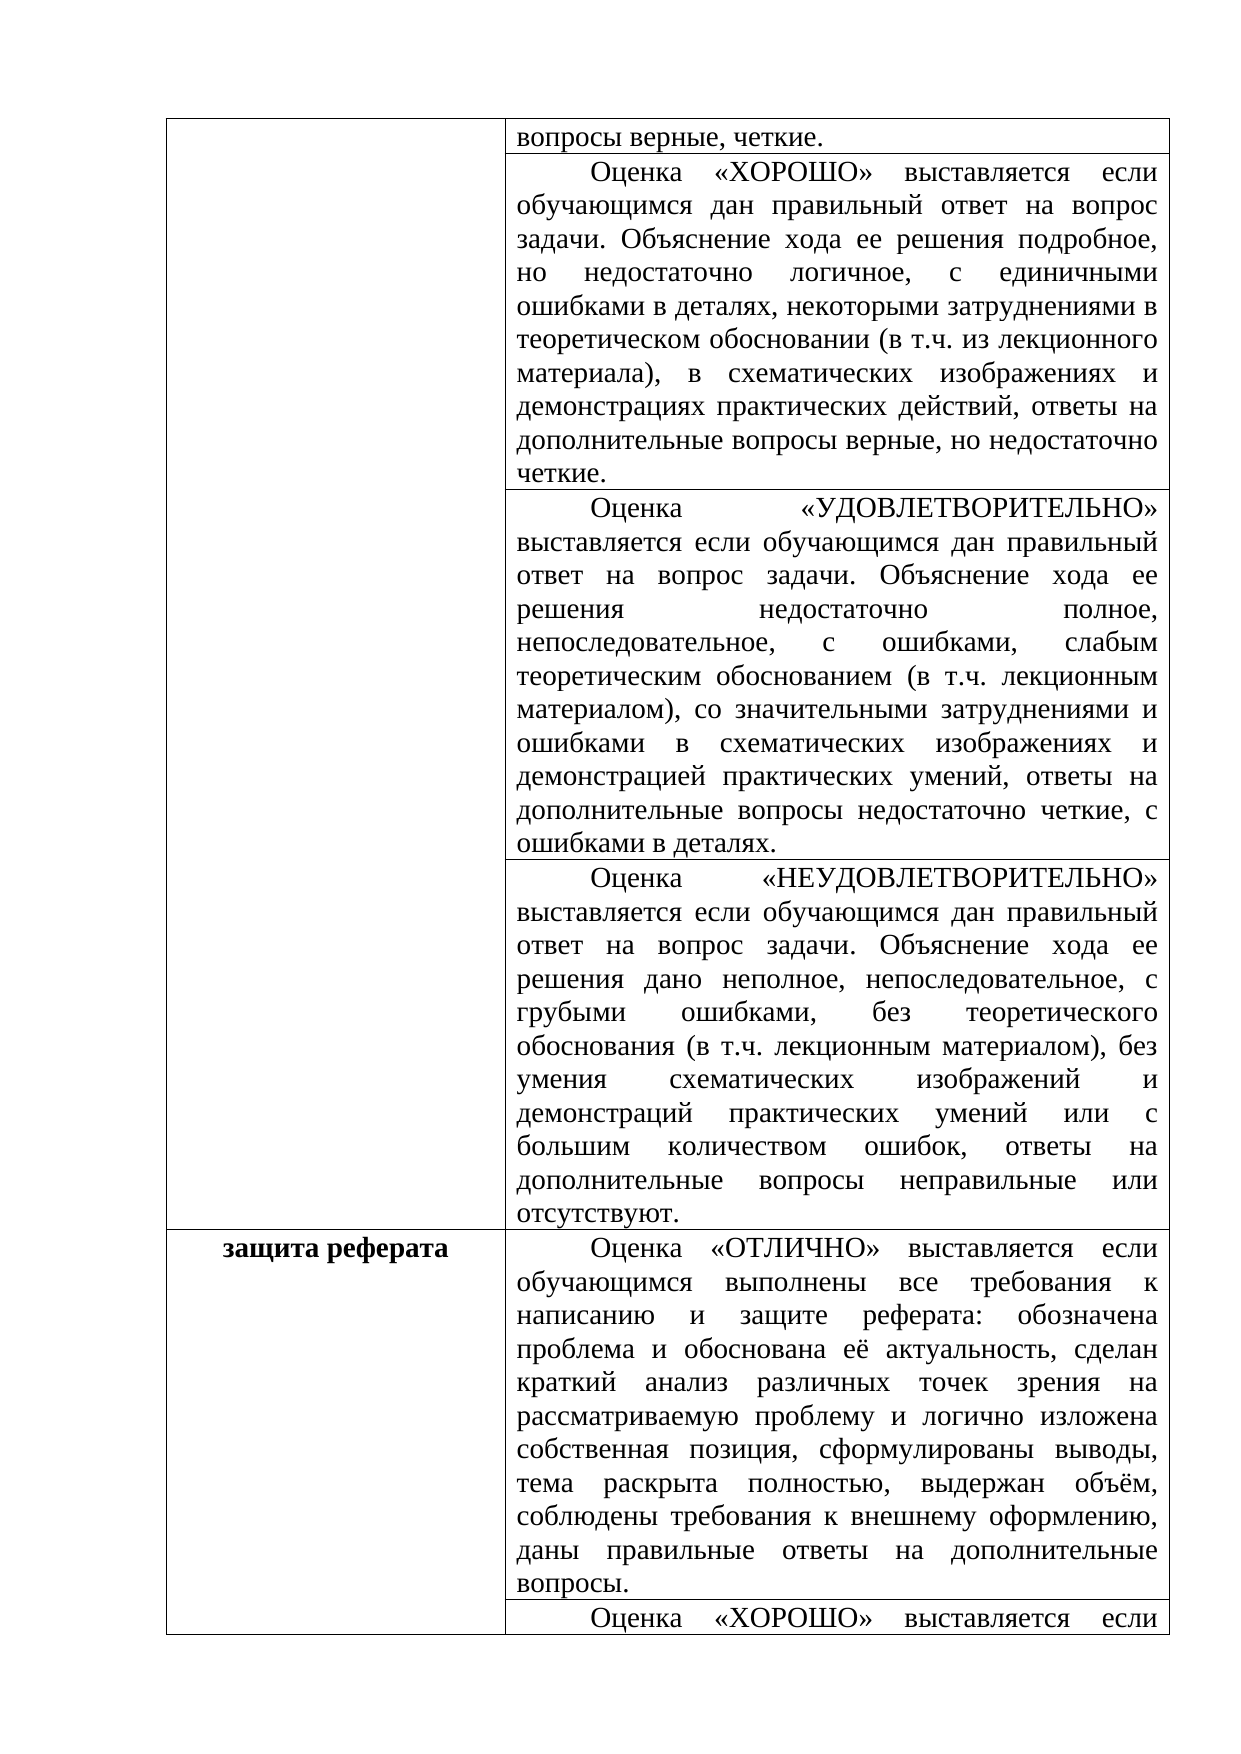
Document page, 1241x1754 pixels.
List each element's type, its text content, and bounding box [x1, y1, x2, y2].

table_cell Оценка «НЕУДОВЛЕТВОРИТЕЛЬНО» выставляется если обучающимся дан правильный ответ на вопрос задачи. Объяснение хода ее решения дано неполное, непоследовательное, с грубыми ошибками, без теоретического обоснования (в т.ч. лекционным материалом), без умения схематических изображений и демонстраций практических умений или с большим количеством ошибок, ответы на дополнительные вопросы неправильные или отсутствуют. [506, 860, 1169, 1229]
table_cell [167, 119, 505, 1229]
table_cell Оценка «ОТЛИЧНО» выставляется если обучающимся выполнены все требования к написанию и защите реферата: обозначена проблема и обоснована её актуальность, сделан краткий анализ различных точек зрения на рассматриваемую проблему и логично изложена собственная позиция, сформулированы выводы, тема раскрыта полностью, выдержан объём, соблюдены требования к внешнему оформлению, даны правильные ответы на дополнительные вопросы. [506, 1230, 1169, 1599]
table_cell защита реферата [167, 1230, 505, 1634]
table_cell Оценка «УДОВЛЕТВОРИТЕЛЬНО» выставляется если обучающимся дан правильный ответ на вопрос задачи. Объяснение хода ее решения недостаточно полное, непоследовательное, с ошибками, слабым теоретическим обоснованием (в т.ч. лекционным материалом), со значительными затруднениями и ошибками в схематических изображениях и демонстрацией практических умений, ответы на дополнительные вопросы недостаточно четкие, с ошибками в деталях. [506, 490, 1169, 859]
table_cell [506, 119, 1169, 153]
table_cell Оценка «ХОРОШО» выставляется если обучающимся дан правильный ответ на вопрос задачи. Объяснение хода ее решения подробное, но недостаточно логичное, с единичными ошибками в деталях, некоторыми затруднениями в теоретическом обосновании (в т.ч. из лекционного материала), в схематических изображениях и демонстрациях практических действий, ответы на дополнительные вопросы верные, но недостаточно четкие. [506, 154, 1169, 489]
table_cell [506, 1600, 1169, 1634]
